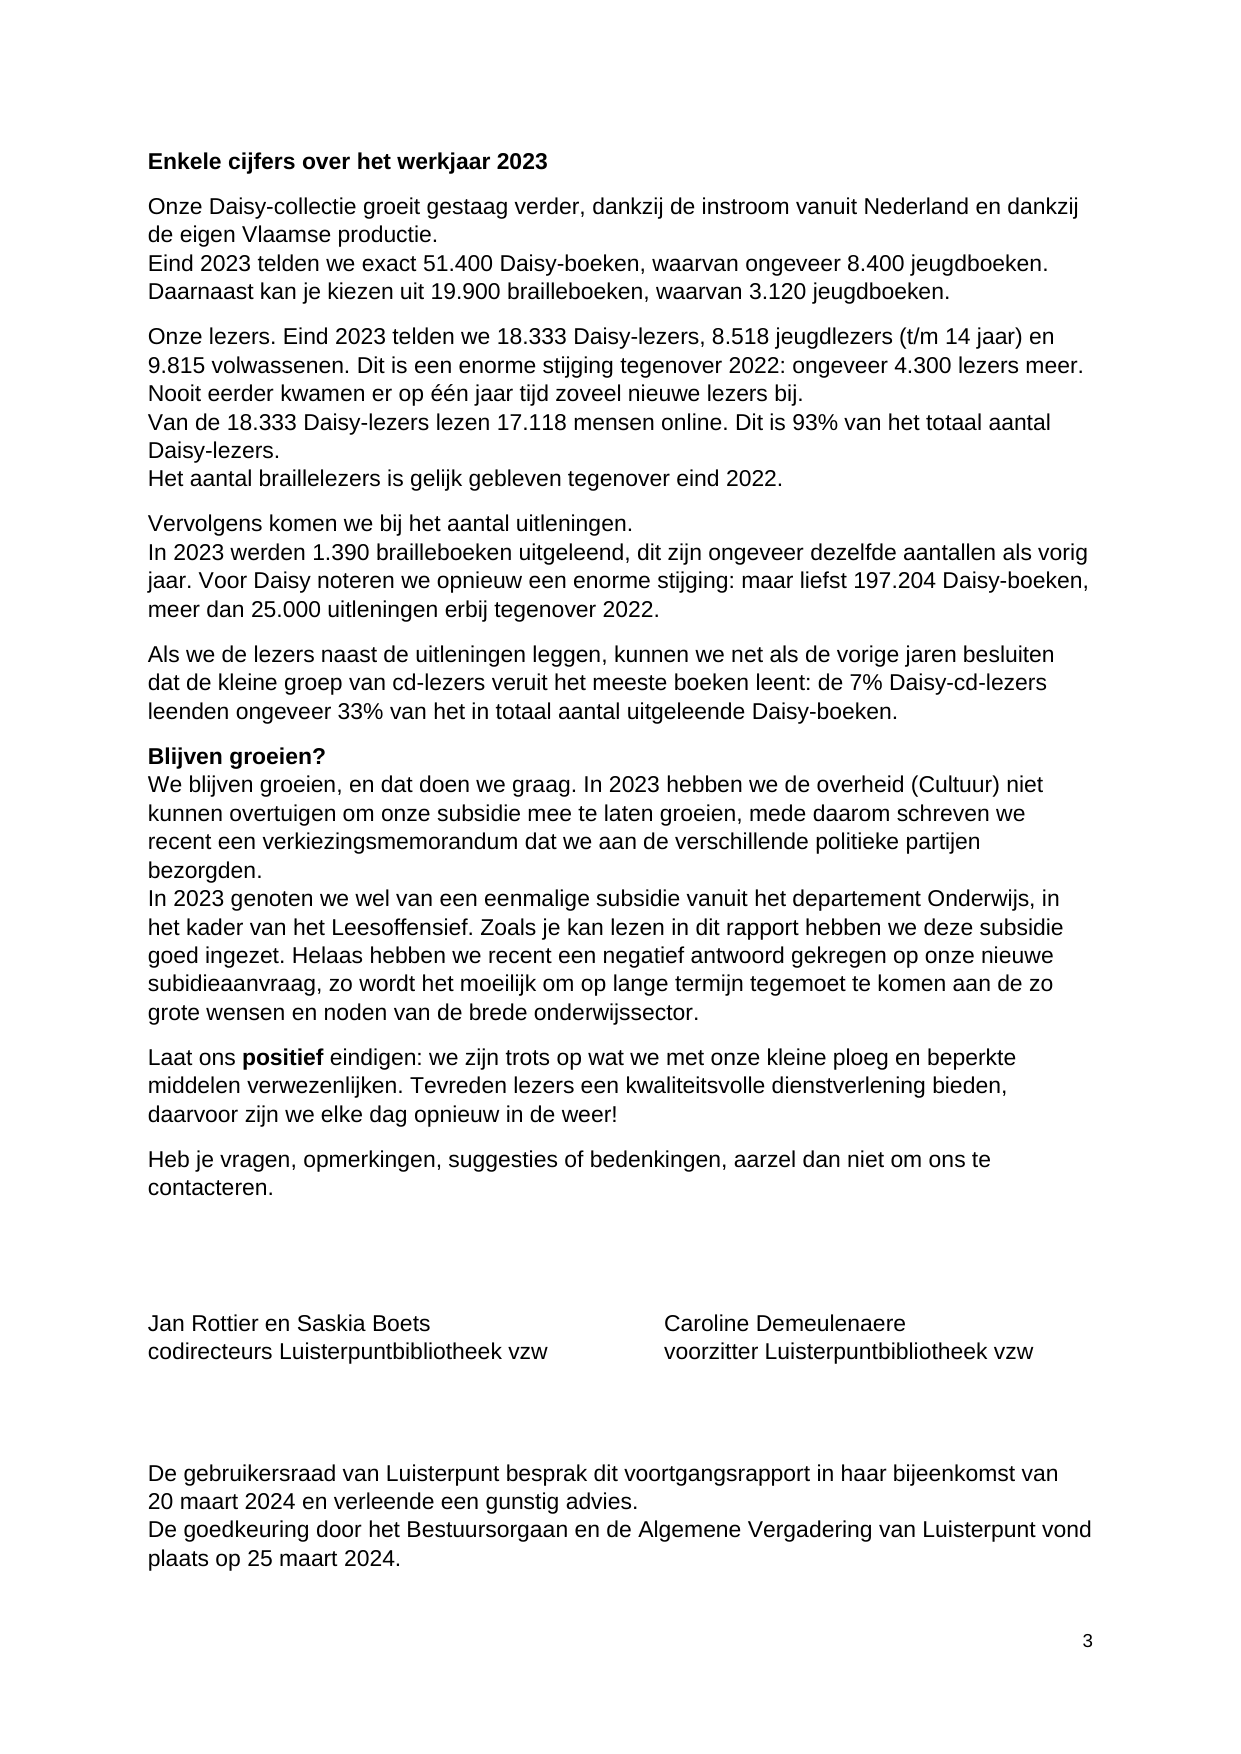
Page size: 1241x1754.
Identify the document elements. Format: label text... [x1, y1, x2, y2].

text Onze Daisy-collectie groeit gestaag verder, dankzij de instroom vanuit Nederland en dankzij de eigen Vlaamse productie. Eind 2023 telden we exact 51.400 Daisy-boeken, waarvan ongeveer 8.400 jeugdboeken. Daarnaast kan je kiezen uit 19.900 brailleboeken, waarvan 3.120 jeugdboeken. [148, 193, 1093, 304]
text Onze lezers. Eind 2023 telden we 18.333 Daisy-lezers, 8.518 jeugdlezers (t/m 14 jaar) en 9.815 volwassenen. Dit is een enorme stijging tegenover 2022: ongeveer 4.300 lezers meer. Nooit eerder kwamen er op één jaar tijd zoveel nieuwe lezers bij. Van de 18.333 Daisy-lezers lezen 17.118 mensen online. Dit is 93% van het totaal aantal Daisy-lezers. Het aantal braillelezers is gelijk gebleven tegenover eind 2022. [148, 323, 1093, 492]
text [148, 1459, 1093, 1602]
text Enkele cijfers over het werkjaar 2023 [148, 148, 1093, 174]
text Vervolgens komen we bij het aantal uitleningen. In 2023 werden 1.390 brailleboeken uitgeleend, dit zijn ongeveer dezelfde aantallen als vorig jaar. Voor Daisy noteren we opnieuw een enorme stijging: maar liefst 197.204 Daisy-boeken, meer dan 25.000 uitleningen erbij tegenover 2022. [148, 510, 1093, 622]
text Laat ons positief eindigen: we zijn trots op wat we met onze kleine ploeg en beperkte middelen verwezenlijken. Tevreden lezers een kwaliteitsvolle dienstverlening bieden, daarvoor zijn we elke dag opnieuw in de weer! [148, 1044, 1093, 1127]
text Als we de lezers naast de uitleningen leggen, kunnen we net als de vorige jaren besluiten dat de kleine groep van cd-lezers veruit het meeste boeken leent: de 7% Daisy-cd-lezers leenden ongeveer 33% van het in totaal aantal uitgeleende Daisy-boeken. [148, 641, 1093, 724]
text Jan Rottier en Saskia Boets Caroline Demeulenaere codirecteurs Luisterpuntbibliotheek vzw voorzitter Luisterpuntbibliotheek vzw [148, 1309, 1093, 1395]
text Blijven groeien? We blijven groeien, en dat doen we graag. In 2023 hebben we de overheid (Cultuur) niet kunnen overtuigen om onze subsidie mee te laten groeien, mede daarom schreven we recent een verkiezingsmemorandum dat we aan de verschillende politieke partijen bezorgden. In 2023 genoten we wel van een eenmalige subsidie vanuit het departement Onderwijs, in het kader van het Leesoffensief. Zoals je kan lezen in dit rapport hebben we deze subsidie goed ingezet. Helaas hebben we recent een negatief antwoord gekregen op onze nieuwe subidieaanvraag, zo wordt het moeilijk om op lange termijn tegemoet te komen aan de zo grote wensen en noden van de brede onderwijssector. [148, 743, 1093, 1025]
text Heb je vragen, opmerkingen, suggesties of bedenkingen, aarzel dan niet om ons te contacteren. [148, 1146, 1093, 1201]
